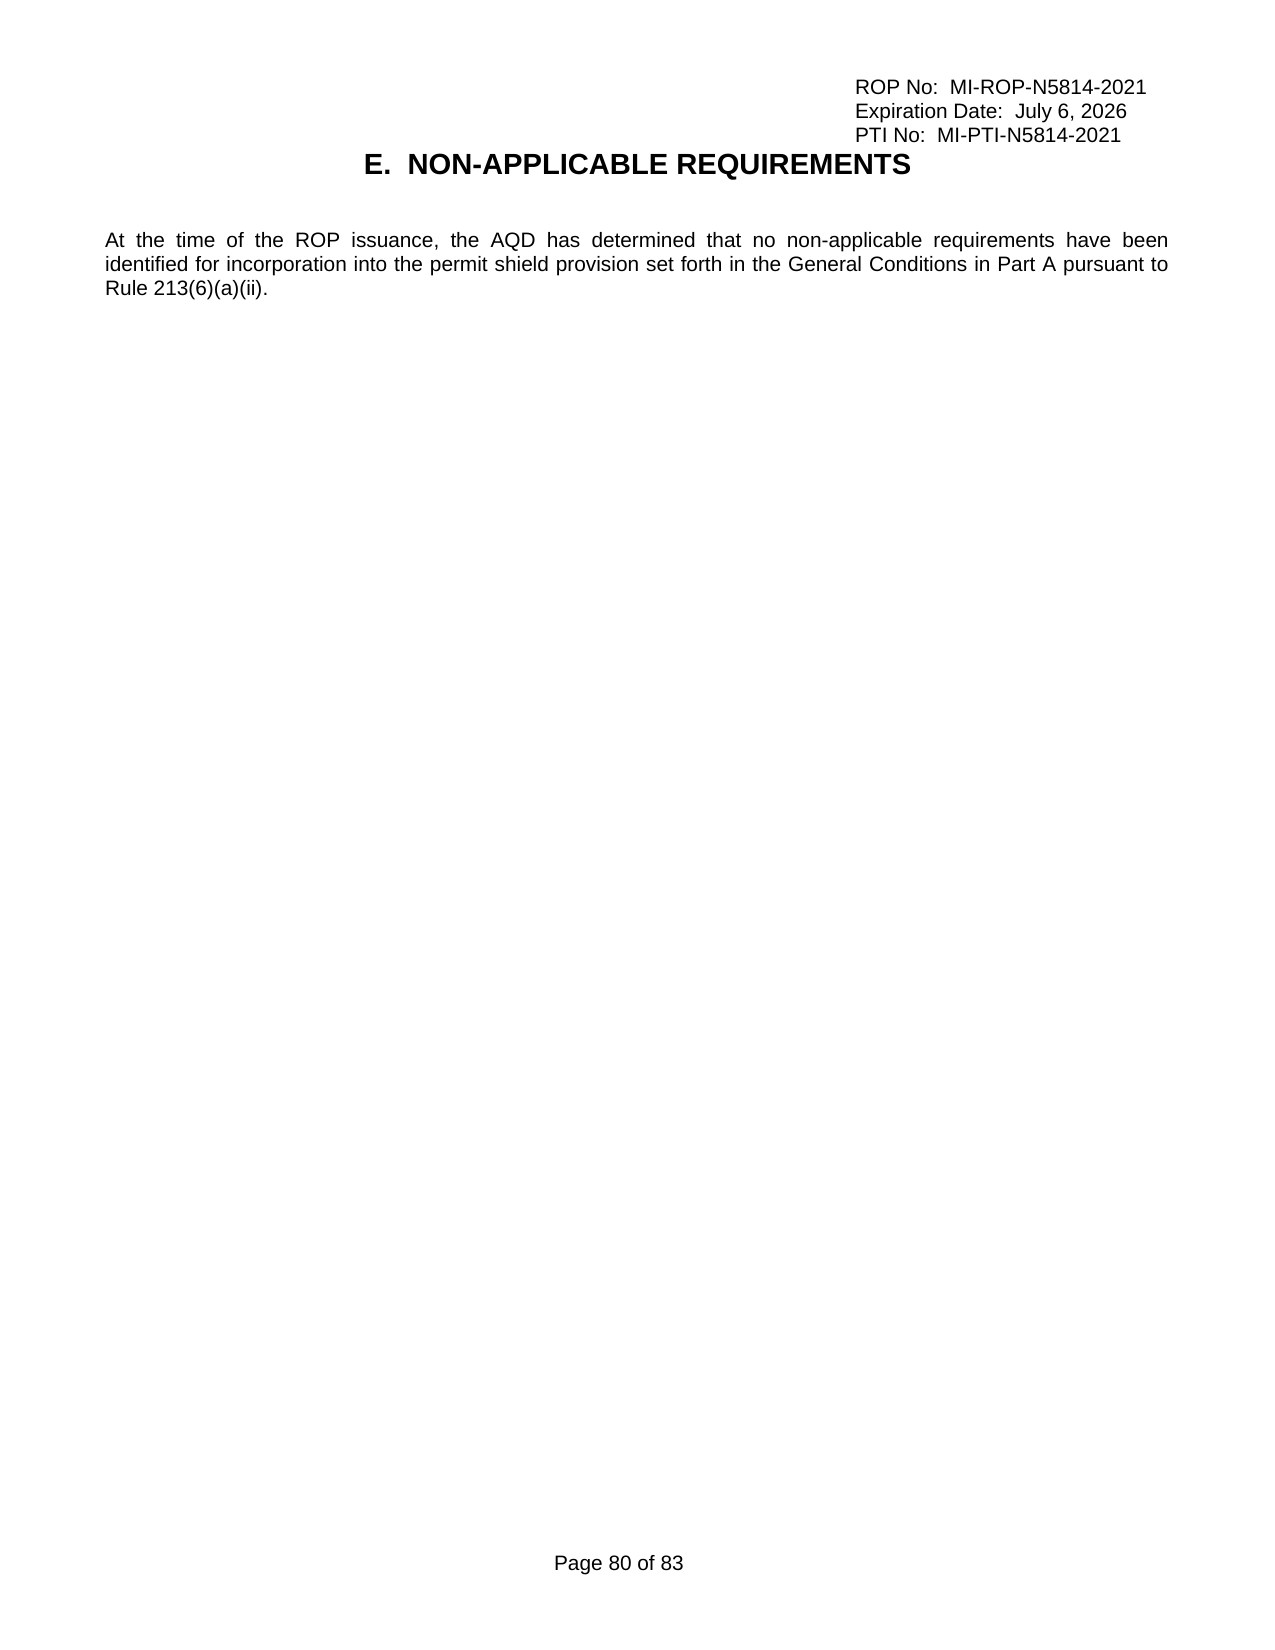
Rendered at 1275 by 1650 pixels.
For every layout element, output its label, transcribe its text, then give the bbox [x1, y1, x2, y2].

text At the time of the ROP issuance, the AQD has determined that no non-applicable requirements have been identified for incorporation into the permit shield provision set forth in the General Conditions in Part A pursuant to Rule 213(6)(a)(ii). [105, 228, 1170, 300]
subtitle E. NON-APPLICABLE REQUIREMENTS [105, 147, 1170, 180]
